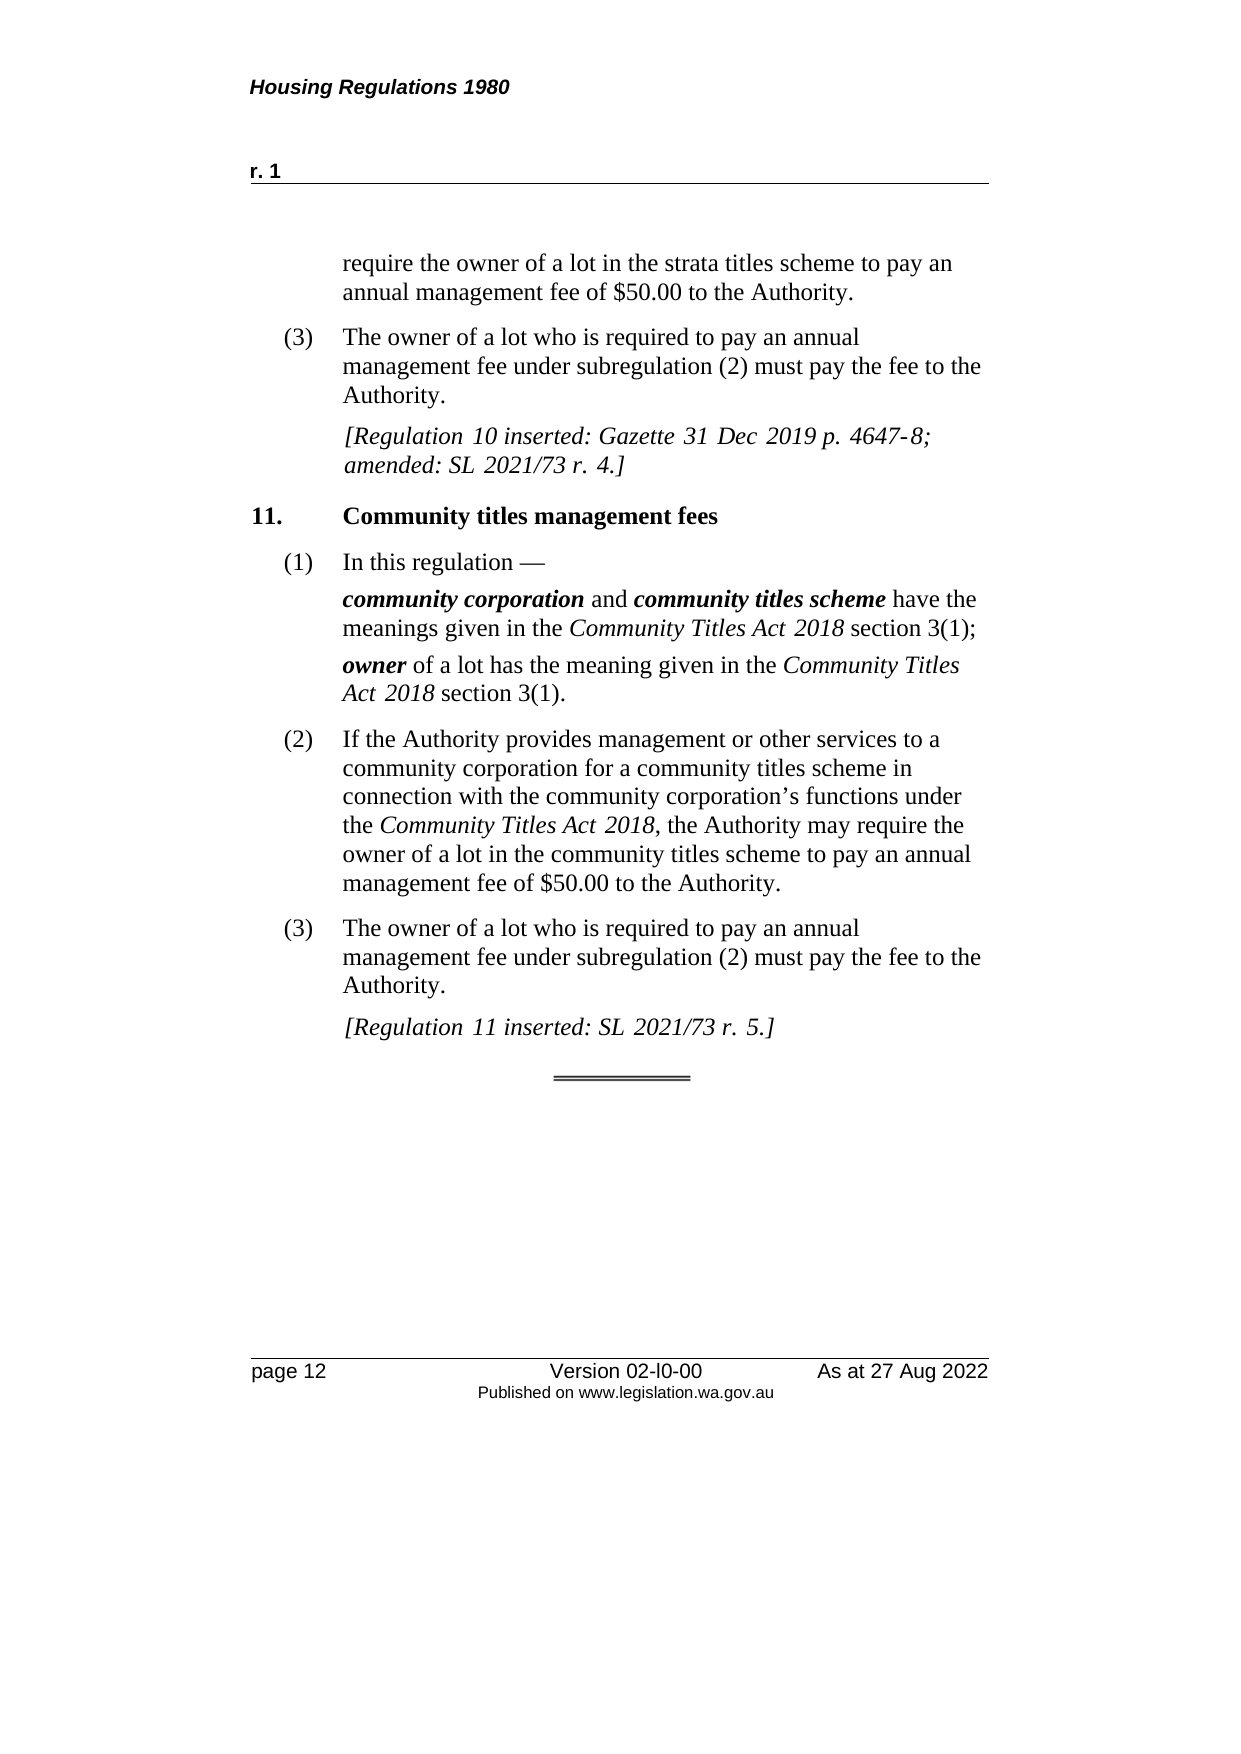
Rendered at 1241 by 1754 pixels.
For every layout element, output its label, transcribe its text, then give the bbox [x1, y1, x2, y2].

text [Regulation 11 inserted: SL 2021/73 r. 5.] [251, 1012, 989, 1041]
text (3) The owner of a lot who is required to pay an annual management fee under subregulation (2) must pay the fee to the Authority. [251, 322, 989, 408]
subtitle 11. Community titles management fees [251, 501, 989, 530]
text (1) In this regulation — [251, 547, 989, 576]
text (3) The owner of a lot who is required to pay an annual management fee under subregulation (2) must pay the fee to the Authority. [251, 913, 989, 999]
text [Regulation 10 inserted: Gazette 31 Dec 2019 p. 4647-8; amended: SL 2021/73 r. 4.] [251, 421, 989, 478]
text community corporation and community titles scheme have the meanings given in the Community Titles Act 2018 section 3(1); [251, 584, 989, 641]
picture [543, 1065, 697, 1094]
text (2) If the Authority provides management or other services to a community corporation for a community titles scheme in connection with the community corporation’s functions under the Community Titles Act 2018, the Authority may require the owner of a lot in the community titles scheme to pay an annual management fee of $50.00 to the Authority. [251, 724, 989, 896]
text owner of a lot has the meaning given in the Community Titles Act 2018 section 3(1). [251, 650, 989, 707]
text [251, 248, 989, 306]
